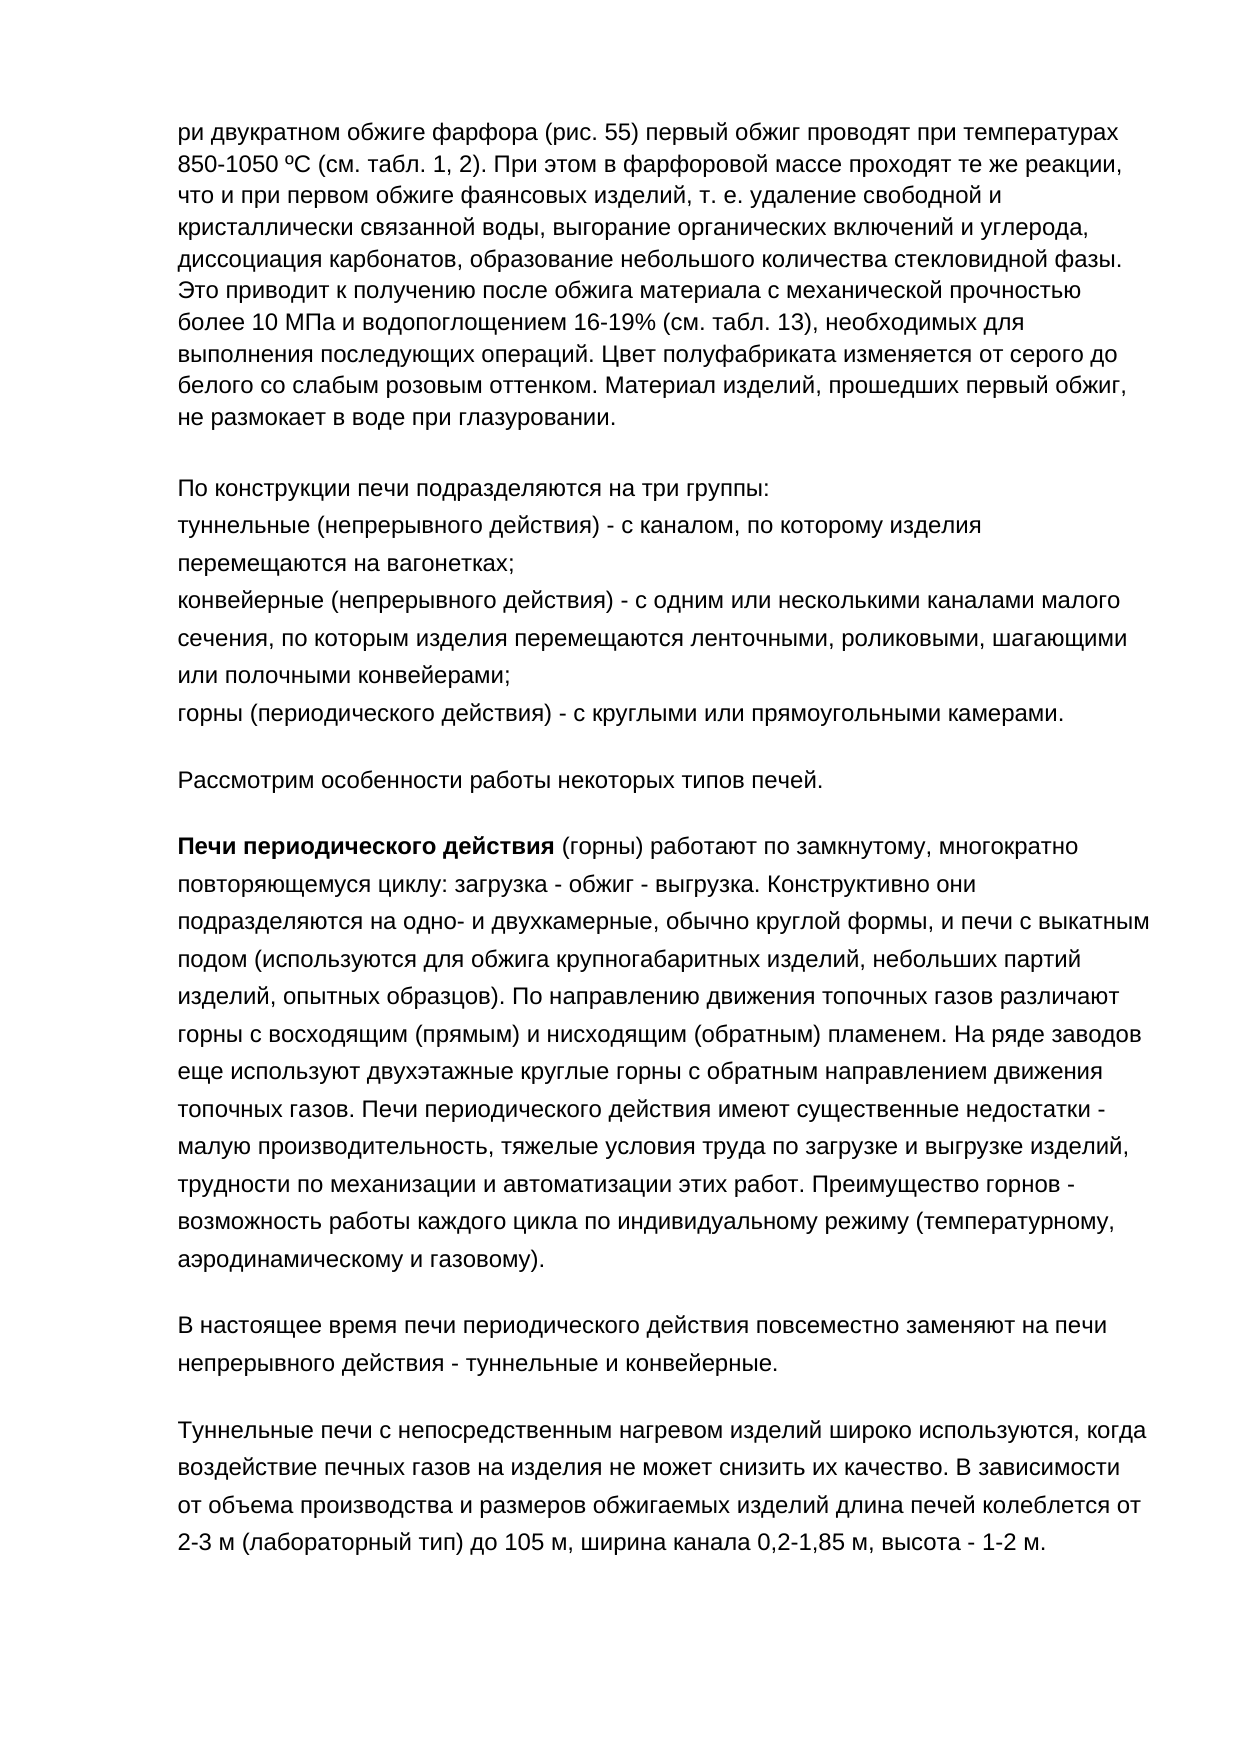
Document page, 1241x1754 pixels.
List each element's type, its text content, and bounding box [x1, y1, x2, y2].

text По конструкции печи подразделяются на три группы: туннельные (непрерывного действия) - с каналом, по которому изделия перемещаются на вагонетках; конвейерные (непрерывного действия) - с одним или несколькими каналами малого сечения, по которым изделия перемещаются ленточными, роликовыми, шагающими или полочными конвейерами; горны (периодического действия) - с круглыми или прямоугольными камерами. [177, 464, 1152, 726]
text Рассмотрим особенности работы некоторых типов печей. [177, 756, 1152, 793]
text В настоящее время печи периодического действия повсеместно заменяют на печи непрерывного действия - туннельные и конвейерные. [177, 1301, 1152, 1376]
text ри двукратном обжиге фарфора (рис. 55) первый обжиг проводят при температурах 850-1050 ºC (см. табл. 1, 2). При этом в фарфоровой массе проходят те же реакции, что и при первом обжиге фаянсовых изделий, т. е. удаление свободной и кристаллически связанной воды, выгорание органических включений и углерода, диссоциация карбонатов, образование небольшого количества стекловидной фазы. Это приводит к получению после обжига материала с механической прочностью более 10 МПа и водопоглощением 16-19% (см. табл. 13), необходимых для выполнения последующих операций. Цвет полуфабриката изменяется от серого до белого со слабым розовым оттенком. Материал изделий, прошедших первый обжиг, не размокает в воде при глазуровании. [177, 118, 1152, 431]
text Туннельные печи с непосредственным нагревом изделий широко используются, когда воздействие печных газов на изделия не может снизить их качество. В зависимости от объема производства и размеров обжигаемых изделий длина печей колеблется от 2-3 м (лабораторный тип) до 105 м, ширина канала 0,2-1,85 м, высота - 1-2 м. [177, 1406, 1152, 1556]
text Печи периодического действия (горны) работают по замкнутому, многократно повторяющемуся циклу: загрузка - обжиг - выгрузка. Конструктивно они подразделяются на одно- и двухкамерные, обычно круглой формы, и печи с выкатным подом (используются для обжига крупногабаритных изделий, небольших партий изделий, опытных образцов). По направлению движения топочных газов различают горны с восходящим (прямым) и нисходящим (обратным) пламенем. На ряде заводов еще используют двухэтажные круглые горны с обратным направлением движения топочных газов. Печи периодического действия имеют существенные недостатки - малую производительность, тяжелые условия труда по загрузке и выгрузке изделий, трудности по механизации и автоматизации этих работ. Преимущество горнов - возможность работы каждого цикла по индивидуальному режиму (температурному, аэродинамическому и газовому). [177, 822, 1152, 1272]
